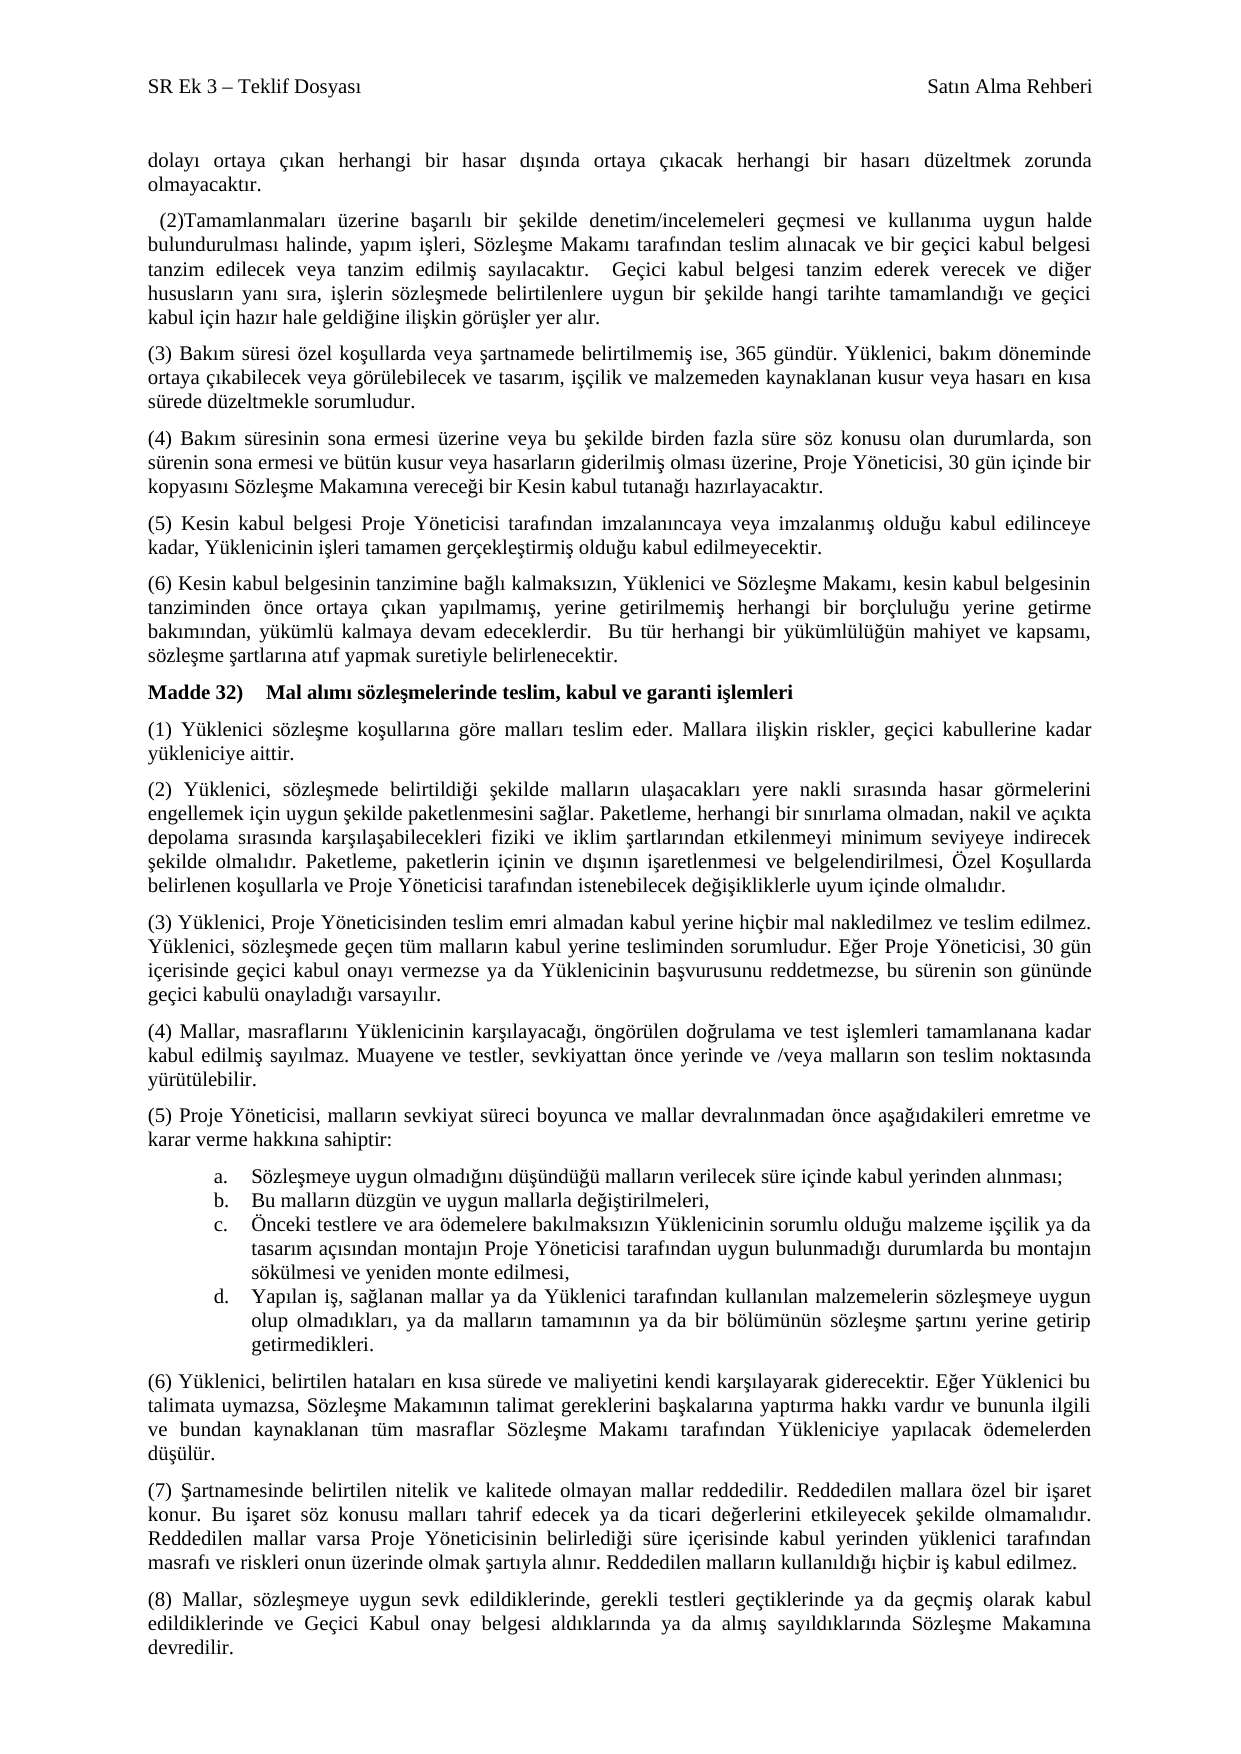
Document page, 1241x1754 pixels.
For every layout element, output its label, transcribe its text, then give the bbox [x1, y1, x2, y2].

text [148, 148, 1093, 196]
text (5) Kesin kabul belgesi Proje Yöneticisi tarafından imzalanıncaya veya imzalanmış olduğu kabul edilinceye kadar, Yüklenicinin işleri tamamen gerçekleştirmiş olduğu kabul edilmeyecektir. [148, 511, 1093, 559]
text (1) Yüklenici sözleşme koşullarına göre malları teslim eder. Mallara ilişkin riskler, geçici kabullerine kadar yükleniciye aittir. [148, 716, 1093, 764]
text (3) Yüklenici, Proje Yöneticisinden teslim emri almadan kabul yerine hiçbir mal nakledilmez ve teslim edilmez. Yüklenici, sözleşmede geçen tüm malların kabul yerine tesliminden sorumludur. Eğer Proje Yöneticisi, 30 gün içerisinde geçici kabul onayı vermezse ya da Yüklenicinin başvurusunu reddetmezse, bu sürenin son gününde geçici kabulü onayladığı varsayılır. [148, 910, 1093, 1006]
list Önceki testlere ve ara ödemelere bakılmaksızın Yüklenicinin sorumlu olduğu malzeme işçilik ya da tasarım açısından montajın Proje Yöneticisi tarafından uygun bulunmadığı durumlarda bu montajın sökülmesi ve yeniden monte edilmesi, [213, 1212, 1093, 1284]
list Sözleşmeye uygun olmadığını düşündüğü malların verilecek süre içinde kabul yerinden alınması; [213, 1164, 1093, 1188]
text (4) Mallar, masraflarını Yüklenicinin karşılayacağı, öngörülen doğrulama ve test işlemleri tamamlanana kadar kabul edilmiş sayılmaz. Muayene ve testler, sevkiyattan önce yerinde ve /veya malların son teslim noktasında yürütülebilir. [148, 1019, 1093, 1091]
text (5) Proje Yöneticisi, malların sevkiyat süreci boyunca ve mallar devralınmadan önce aşağıdakileri emretme ve karar verme hakkına sahiptir: [148, 1103, 1093, 1151]
list Yapılan iş, sağlanan mallar ya da Yüklenici tarafından kullanılan malzemelerin sözleşmeye uygun olup olmadıkları, ya da malların tamamının ya da bir bölümünün sözleşme şartını yerine getirip getirmedikleri. [213, 1284, 1093, 1356]
text (2) Yüklenici, sözleşmede belirtildiği şekilde malların ulaşacakları yere nakli sırasında hasar görmelerini engellemek için uygun şekilde paketlenmesini sağlar. Paketleme, herhangi bir sınırlama olmadan, nakil ve açıkta depolama sırasında karşılaşabilecekleri fiziki ve iklim şartlarından etkilenmeyi minimum seviyeye indirecek şekilde olmalıdır. Paketleme, paketlerin içinin ve dışının işaretlenmesi ve belgelendirilmesi, Özel Koşullarda belirlenen koşullarla ve Proje Yöneticisi tarafından istenebilecek değişikliklerle uyum içinde olmalıdır. [148, 777, 1093, 897]
text (3) Bakım süresi özel koşullarda veya şartnamede belirtilmemiş ise, 365 gündür. Yüklenici, bakım döneminde ortaya çıkabilecek veya görülebilecek ve tasarım, işçilik ve malzemeden kaynaklanan kusur veya hasarı en kısa sürede düzeltmekle sorumludur. [148, 341, 1093, 413]
text (6) Yüklenici, belirtilen hataları en kısa sürede ve maliyetini kendi karşılayarak giderecektir. Eğer Yüklenici bu talimata uymazsa, Sözleşme Makamının talimat gereklerini başkalarına yaptırma hakkı vardır ve bununla ilgili ve bundan kaynaklanan tüm masraflar Sözleşme Makamı tarafından Yükleniciye yapılacak ödemelerden düşülür. [148, 1369, 1093, 1465]
text (2)Tamamlanmaları üzerine başarılı bir şekilde denetim/incelemeleri geçmesi ve kullanıma uygun halde bulundurulması halinde, yapım işleri, Sözleşme Makamı tarafından teslim alınacak ve bir geçici kabul belgesi tanzim edilecek veya tanzim edilmiş sayılacaktır. Geçici kabul belgesi tanzim ederek verecek ve diğer hususların yanı sıra, işlerin sözleşmede belirtilenlere uygun bir şekilde hangi tarihte tamamlandığı ve geçici kabul için hazır hale geldiğine ilişkin görüşler yer alır. [148, 208, 1093, 329]
text (4) Bakım süresinin sona ermesi üzerine veya bu şekilde birden fazla süre söz konusu olan durumlarda, son sürenin sona ermesi ve bütün kusur veya hasarların giderilmiş olması üzerine, Proje Yöneticisi, 30 gün içinde bir kopyasını Sözleşme Makamına vereceği bir Kesin kabul tutanağı hazırlayacaktır. [148, 426, 1093, 498]
text (7) Şartnamesinde belirtilen nitelik ve kalitede olmayan mallar reddedilir. Reddedilen mallara özel bir işaret konur. Bu işaret söz konusu malları tahrif edecek ya da ticari değerlerini etkileyecek şekilde olmamalıdır. Reddedilen mallar varsa Proje Yöneticisinin belirlediği süre içerisinde kabul yerinden yüklenici tarafından masrafı ve riskleri onun üzerinde olmak şartıyla alınır. Reddedilen malların kullanıldığı hiçbir iş kabul edilmez. [148, 1478, 1093, 1574]
text (8) Mallar, sözleşmeye uygun sevk edildiklerinde, gerekli testleri geçtiklerinde ya da geçmiş olarak kabul edildiklerinde ve Geçici Kabul onay belgesi aldıklarında ya da almış sayıldıklarında Sözleşme Makamına devredilir. [148, 1586, 1093, 1659]
list Bu malların düzgün ve uygun mallarla değiştirilmeleri, [213, 1188, 1093, 1212]
list Mal alımı sözleşmelerinde teslim, kabul ve garanti işlemleri [148, 680, 1093, 704]
text (6) Kesin kabul belgesinin tanzimine bağlı kalmaksızın, Yüklenici ve Sözleşme Makamı, kesin kabul belgesinin tanziminden önce ortaya çıkan yapılmamış, yerine getirilmemiş herhangi bir borçluluğu yerine getirme bakımından, yükümlü kalmaya devam edeceklerdir. Bu tür herhangi bir yükümlülüğün mahiyet ve kapsamı, sözleşme şartlarına atıf yapmak suretiyle belirlenecektir. [148, 571, 1093, 667]
